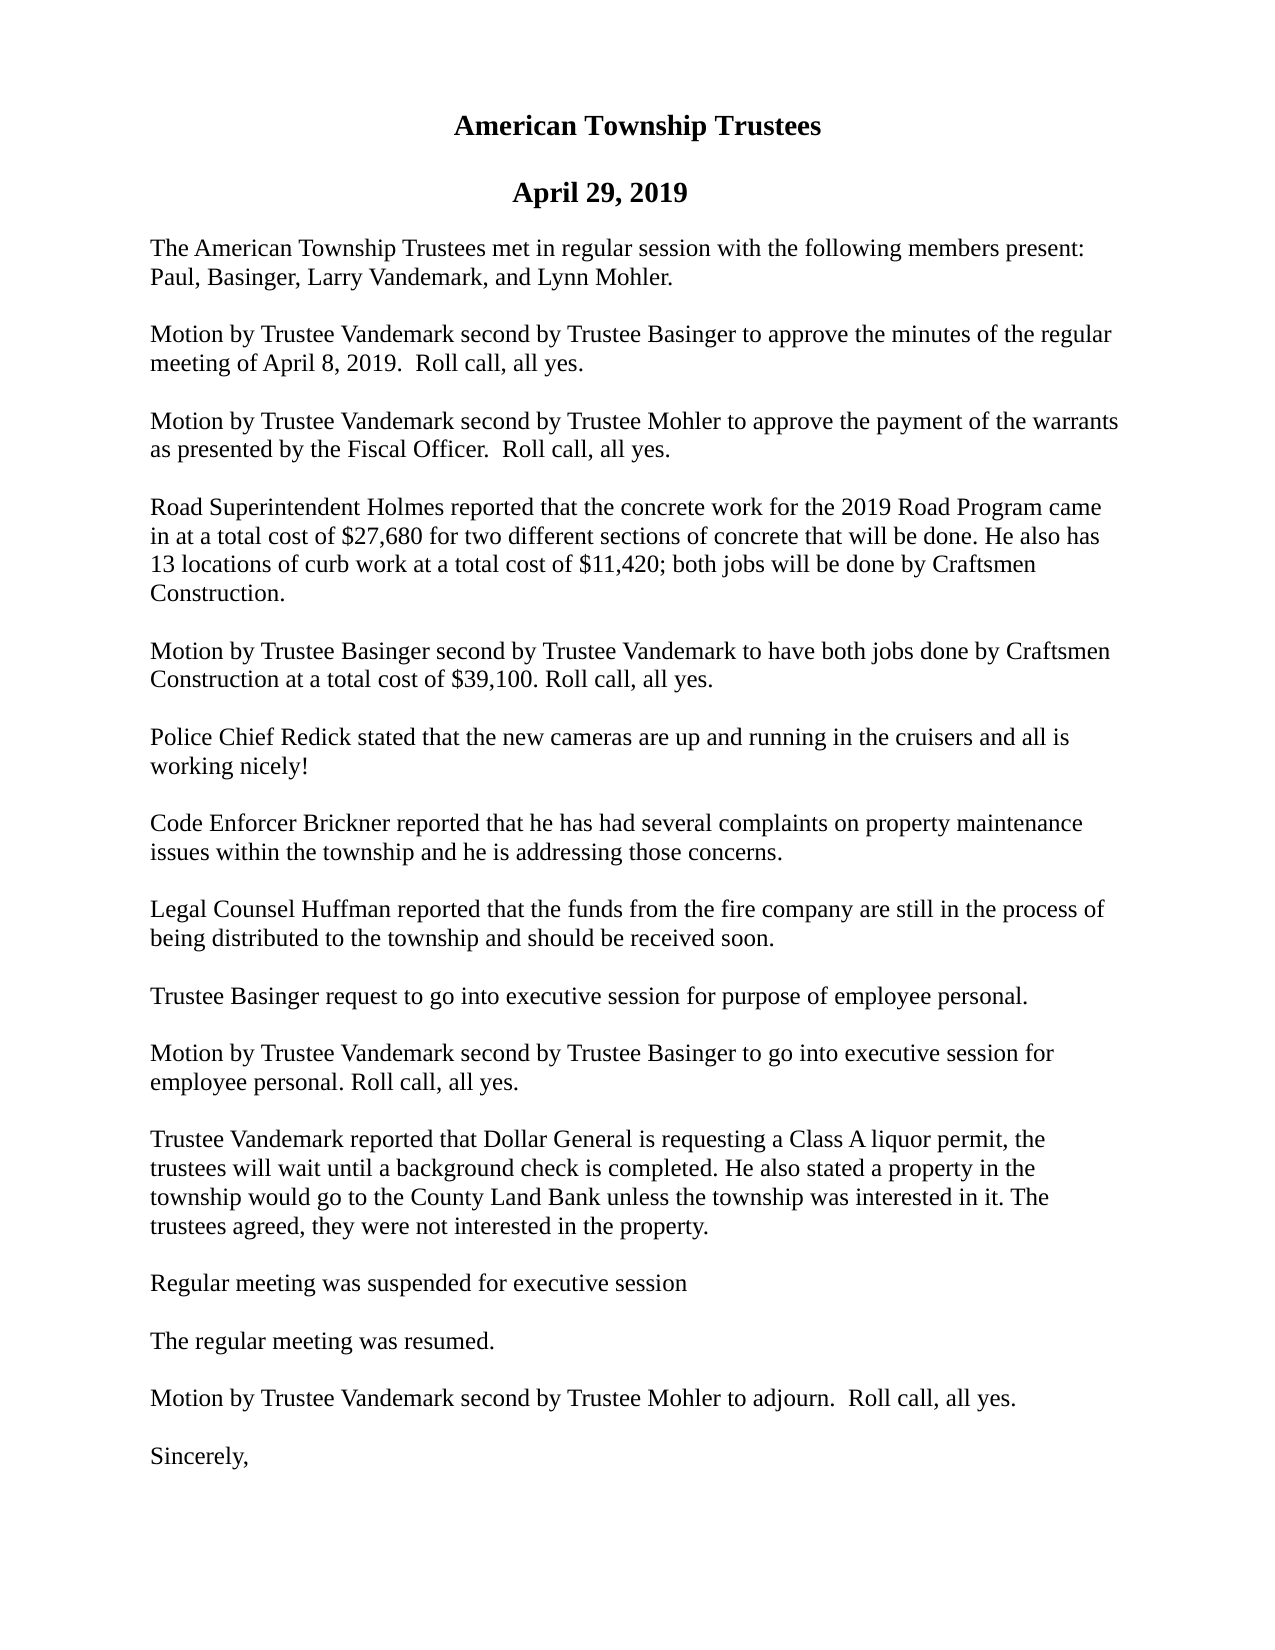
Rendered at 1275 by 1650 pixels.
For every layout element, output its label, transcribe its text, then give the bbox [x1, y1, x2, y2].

text Sincerely, [150, 1441, 1125, 1469]
text Police Chief Redick stated that the new cameras are up and running in the cruisers and all is working nicely! [150, 722, 1125, 779]
text Road Superintendent Holmes reported that the concrete work for the 2019 Road Program came in at a total cost of $27,680 for two different sections of concrete that will be done. He also has 13 locations of curb work at a total cost of $11,420; both jobs will be done by Craftsmen Construction. [150, 492, 1125, 607]
text Motion by Trustee Vandemark second by Trustee Basinger to go into executive session for employee personal. Roll call, all yes. [150, 1038, 1125, 1096]
text Regular meeting was suspended for executive session [150, 1268, 1125, 1297]
text Code Enforcer Brickner reported that he has had several complaints on property maintenance issues within the township and he is addressing those concerns. [150, 808, 1125, 866]
text Trustee Vandemark reported that Dollar General is requesting a Class A liquor permit, the trustees will wait until a background check is completed. He also stated a property in the township would go to the County Land Bank unless the township was interested in it. The trustees agreed, they were not interested in the property. [150, 1124, 1125, 1239]
text The regular meeting was resumed. [150, 1326, 1125, 1354]
text Motion by Trustee Vandemark second by Trustee Mohler to approve the payment of the warrants as presented by the Fiscal Officer. Roll call, all yes. [150, 406, 1125, 463]
text Motion by Trustee Vandemark second by Trustee Basinger to approve the minutes of the regular meeting of April 8, 2019. Roll call, all yes. [150, 319, 1125, 377]
text Motion by Trustee Vandemark second by Trustee Mohler to adjourn. Roll call, all yes. [150, 1383, 1125, 1412]
text Trustee Basinger request to go into executive session for purpose of employee personal. [150, 981, 1125, 1009]
text Motion by Trustee Basinger second by Trustee Vandemark to have both jobs done by Craftsmen Construction at a total cost of $39,100. Roll call, all yes. [150, 636, 1125, 693]
text The American Township Trustees met in regular session with the following members present: Paul, Basinger, Larry Vandemark, and Lynn Mohler. [150, 233, 1125, 291]
text Legal Counsel Huffman reported that the funds from the fire company are still in the process of being distributed to the township and should be received soon. [150, 894, 1125, 952]
